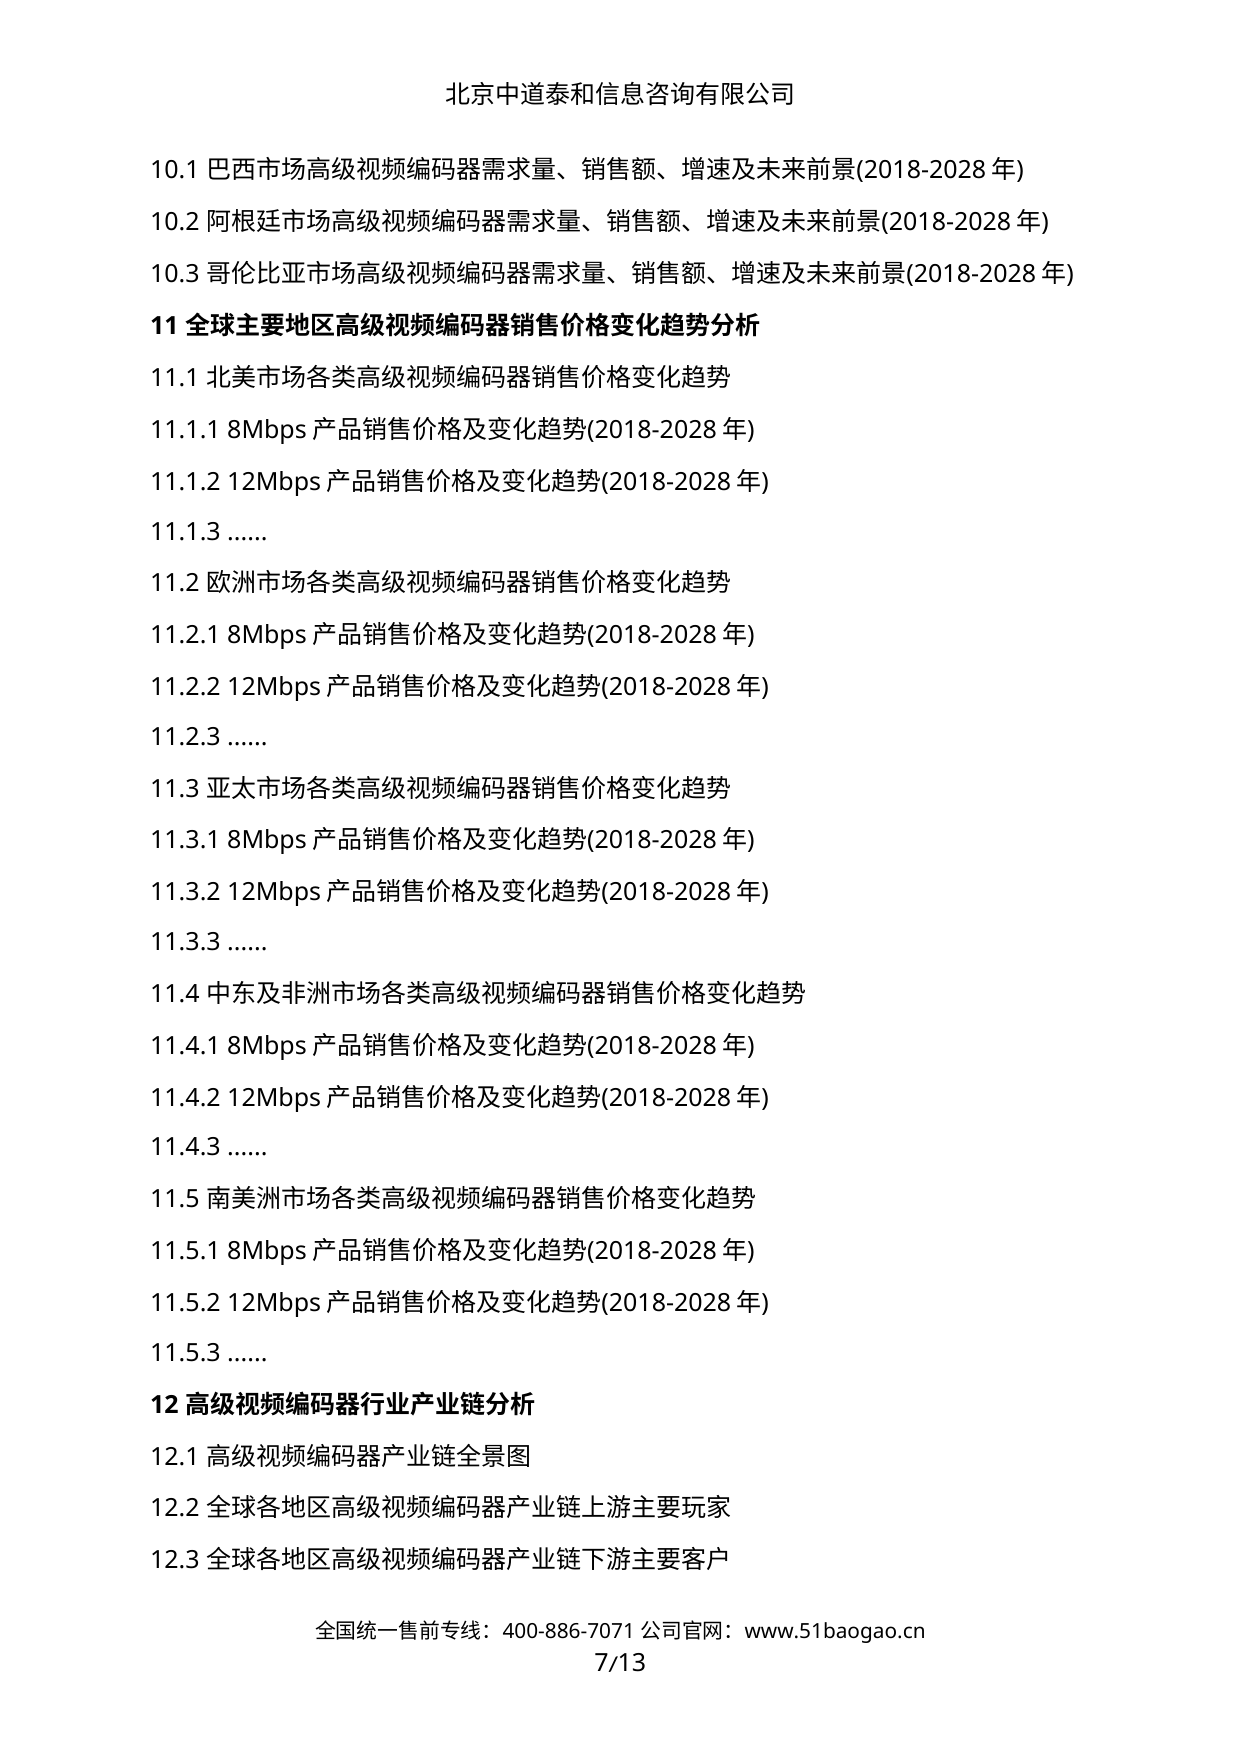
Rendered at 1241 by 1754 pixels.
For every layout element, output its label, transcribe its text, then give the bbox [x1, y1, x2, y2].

text 10.3 哥伦比亚市场高级视频编码器需求量、销售额、增速及未来前景(2018-2028年) [150, 254, 1090, 290]
text 11.2.3 ...... [150, 718, 1090, 752]
text 11.2.2 12Mbps产品销售价格及变化趋势(2018-2028年) [150, 667, 1090, 703]
text 11.4.3 ...... [150, 1129, 1090, 1163]
text 11.3 亚太市场各类高级视频编码器销售价格变化趋势 [150, 768, 1090, 804]
text 11 全球主要地区高级视频编码器销售价格变化趋势分析 [150, 306, 1090, 342]
text 11.5.2 12Mbps产品销售价格及变化趋势(2018-2028年) [150, 1282, 1090, 1319]
text 11.5 南美洲市场各类高级视频编码器销售价格变化趋势 [150, 1179, 1090, 1215]
text 11.1.1 8Mbps产品销售价格及变化趋势(2018-2028年) [150, 409, 1090, 446]
text 10.1 巴西市场高级视频编码器需求量、销售额、增速及未来前景(2018-2028年) [150, 150, 1090, 186]
text 12 高级视频编码器行业产业链分析 [150, 1384, 1090, 1420]
text 11.1.3 ...... [150, 513, 1090, 547]
text 10.2 阿根廷市场高级视频编码器需求量、销售额、增速及未来前景(2018-2028年) [150, 202, 1090, 238]
text 11.5.1 8Mbps产品销售价格及变化趋势(2018-2028年) [150, 1231, 1090, 1267]
text 11.4 中东及非洲市场各类高级视频编码器销售价格变化趋势 [150, 973, 1090, 1010]
text 11.3.2 12Mbps产品销售价格及变化趋势(2018-2028年) [150, 872, 1090, 908]
text 11.4.1 8Mbps产品销售价格及变化趋势(2018-2028年) [150, 1025, 1090, 1062]
text 11.5.3 ...... [150, 1334, 1090, 1368]
text 12.1 高级视频编码器产业链全景图 [150, 1436, 1090, 1472]
text 12.3 全球各地区高级视频编码器产业链下游主要客户 [150, 1540, 1090, 1576]
text 11.3.3 ...... [150, 924, 1090, 958]
text 11.2 欧洲市场各类高级视频编码器销售价格变化趋势 [150, 563, 1090, 599]
text 11.1 北美市场各类高级视频编码器销售价格变化趋势 [150, 357, 1090, 394]
text 11.1.2 12Mbps产品销售价格及变化趋势(2018-2028年) [150, 461, 1090, 497]
text 12.2 全球各地区高级视频编码器产业链上游主要玩家 [150, 1488, 1090, 1524]
text 11.3.1 8Mbps产品销售价格及变化趋势(2018-2028年) [150, 820, 1090, 856]
text 11.2.1 8Mbps产品销售价格及变化趋势(2018-2028年) [150, 615, 1090, 651]
text 11.4.2 12Mbps产品销售价格及变化趋势(2018-2028年) [150, 1077, 1090, 1113]
